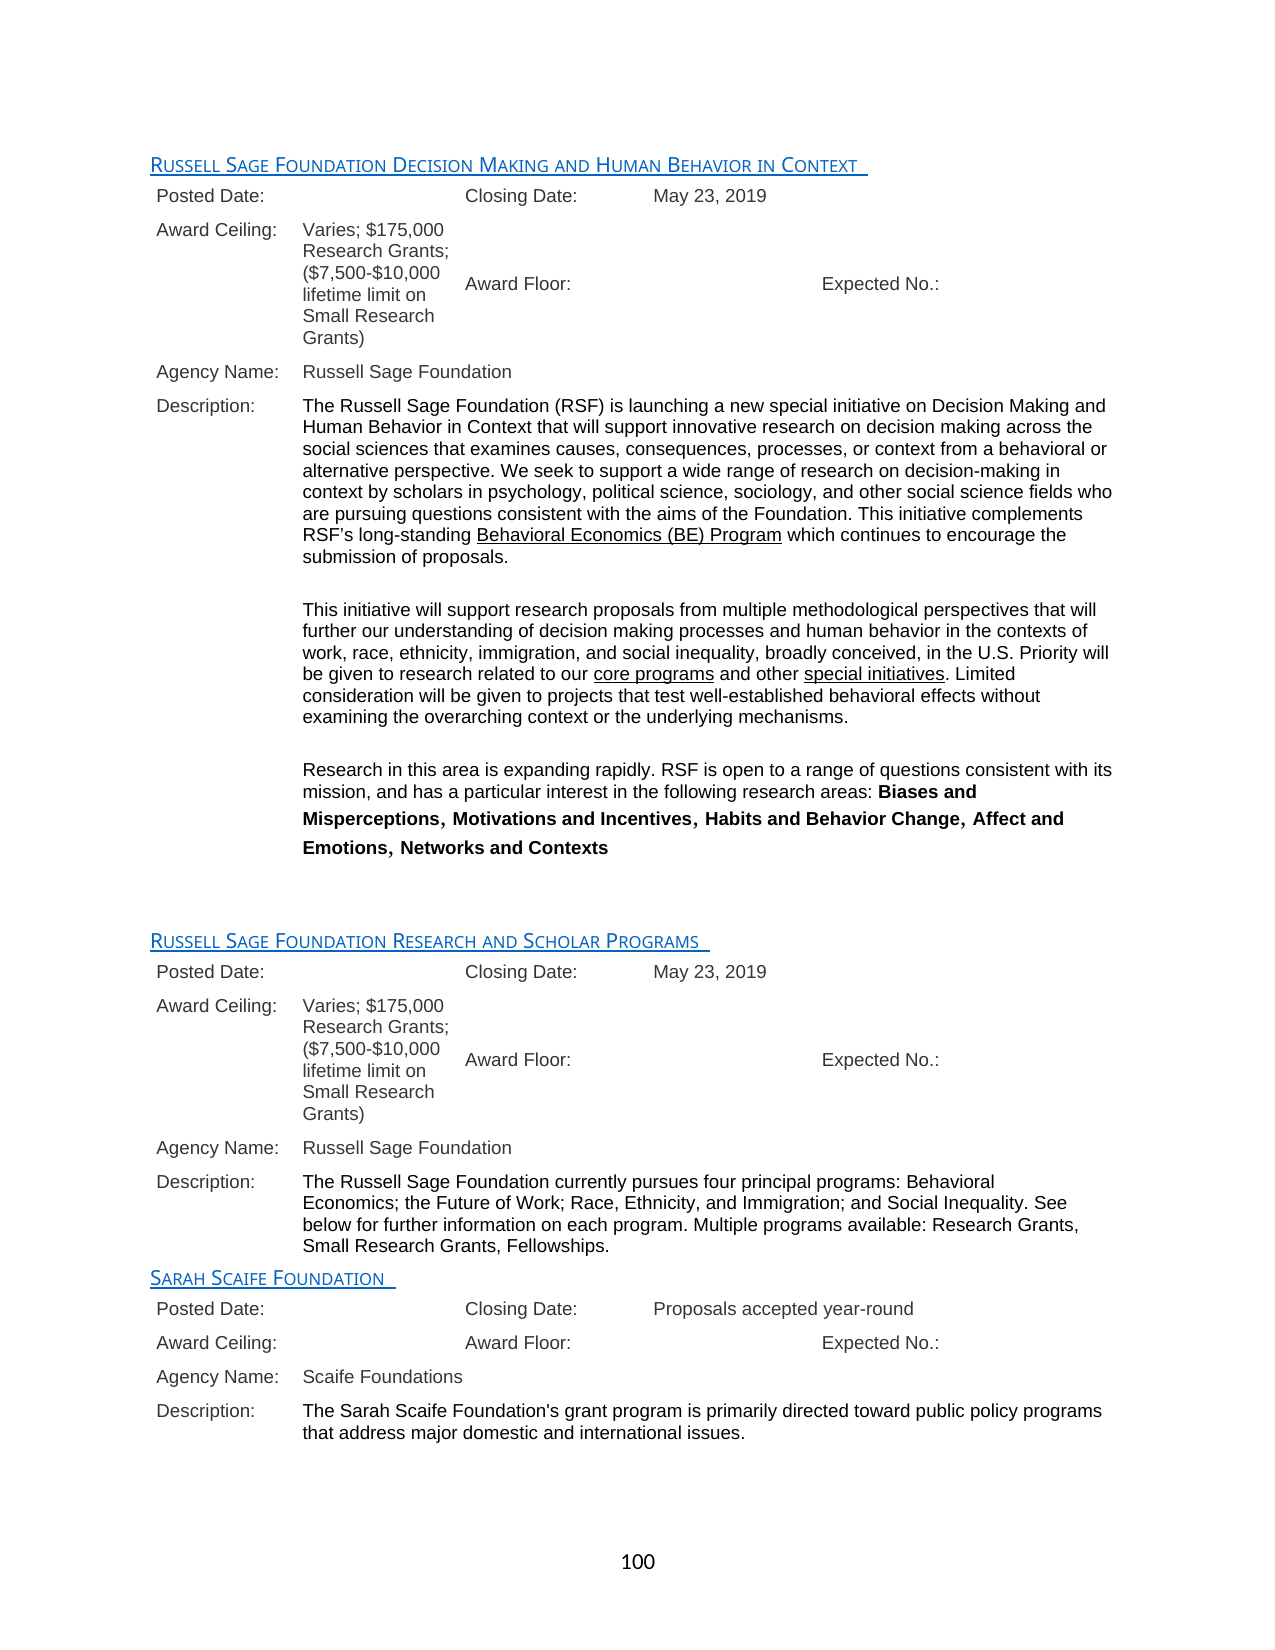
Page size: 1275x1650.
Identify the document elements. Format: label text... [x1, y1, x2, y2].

subtitle Russell Sage Foundation Decision Making and Human Behavior in Context [150, 150, 1125, 178]
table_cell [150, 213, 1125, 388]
subtitle Sarah Scaife Foundation [150, 1263, 1125, 1292]
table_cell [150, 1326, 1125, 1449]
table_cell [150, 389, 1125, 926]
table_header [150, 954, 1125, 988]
subtitle Russell Sage Foundation Research and Scholar Programs [150, 926, 1125, 954]
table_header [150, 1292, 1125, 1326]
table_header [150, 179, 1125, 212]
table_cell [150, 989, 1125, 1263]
